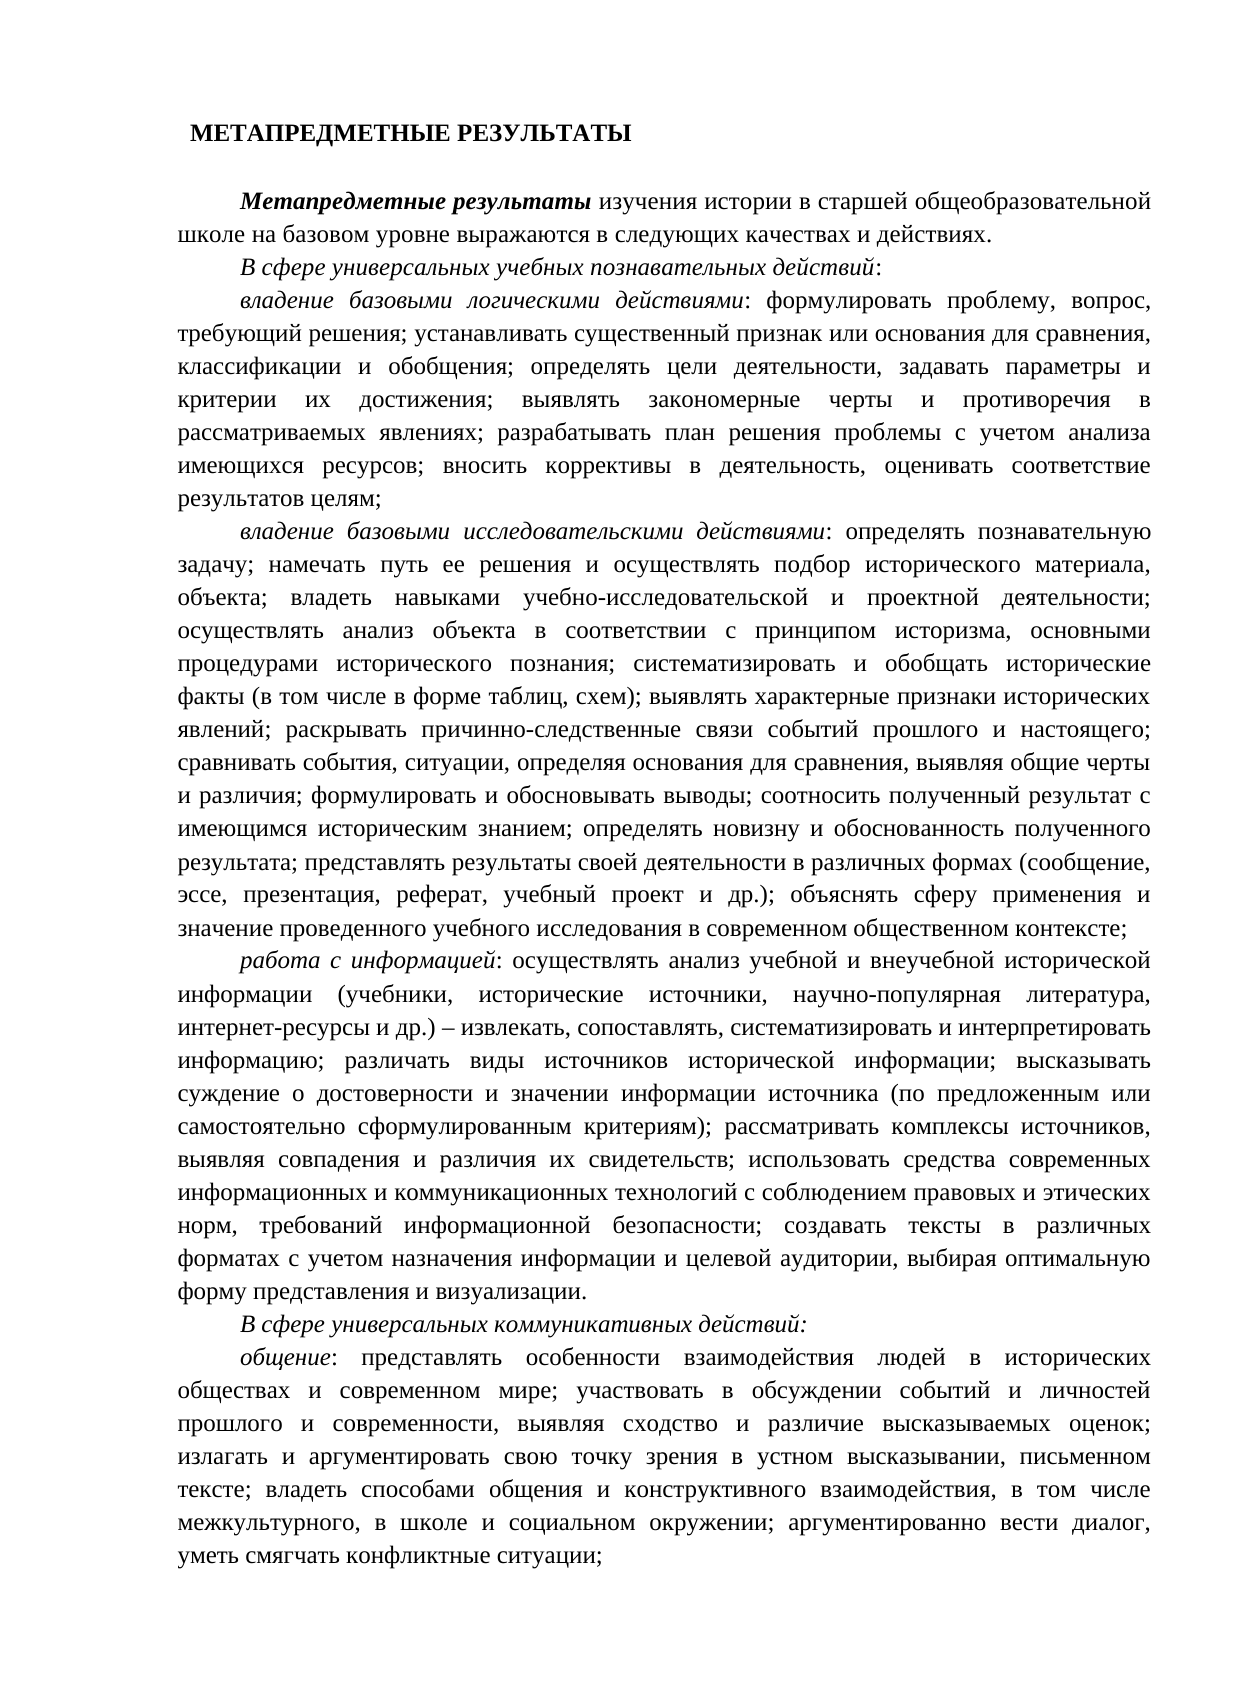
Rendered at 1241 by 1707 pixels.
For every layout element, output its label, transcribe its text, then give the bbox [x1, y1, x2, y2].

text работа с информацией: осуществлять анализ учебной и внеучебной исторической информации (учебники, исторические источники, научно-популярная литература, интернет-ресурсы и др.) – извлекать, сопоставлять, систематизировать и интерпретировать информацию; различать виды источников исторической информации; высказывать суждение о достоверности и значении информации источника (по предложенным или самостоятельно сформулированным критериям); рассматривать комплексы источников, выявляя совпадения и различия их свидетельств; использовать средства современных информационных и коммуникационных технологий с соблюдением правовых и этических норм, требований информационной безопасности; создавать тексты в различных форматах с учетом назначения информации и целевой аудитории, выбирая оптимальную форму представления и визуализации. [177, 946, 1152, 1304]
text владение базовыми исследовательскими действиями: определять познавательную задачу; намечать путь ее решения и осуществлять подбор исторического материала, объекта; владеть навыками учебно-исследовательской и проектной деятельности; осуществлять анализ объекта в соответствии с принципом историзма, основными процедурами исторического познания; систематизировать и обобщать исторические факты (в том числе в форме таблиц, схем); выявлять характерные признаки исторических явлений; раскрывать причинно-следственные связи событий прошлого и настоящего; сравнивать события, ситуации, определяя основания для сравнения, выявляя общие черты и различия; формулировать и обосновывать выводы; соотносить полученный результат с имеющимся историческим знанием; определять новизну и обоснованность полученного результата; представлять результаты своей деятельности в различных формах (сообщение, эссе, презентация, реферат, учебный проект и др.); объяснять сферу применения и значение проведенного учебного исследования в современном общественном контексте; [177, 516, 1152, 941]
text общение: представлять особенности взаимодействия людей в исторических обществах и современном мире; участвовать в обсуждении событий и личностей прошлого и современности, выявляя сходство и различие высказываемых оценок; излагать и аргументировать свою точку зрения в устном высказывании, письменном тексте; владеть способами общения и конструктивного взаимодействия, в том числе межкультурного, в школе и социальном окружении; аргументированно вести диалог, уметь смягчать конфликтные ситуации; [177, 1342, 1152, 1569]
text В сфере универсальных коммуникативных действий: [177, 1309, 1152, 1338]
text владение базовыми логическими действиями: формулировать проблему, вопрос, требующий решения; устанавливать существенный признак или основания для сравнения, классификации и обобщения; определять цели деятельности, задавать параметры и критерии их достижения; выявлять закономерные черты и противоречия в рассматриваемых явлениях; разрабатывать план решения проблемы с учетом анализа имеющихся ресурсов; вносить коррективы в деятельность, оценивать соответствие результатов целям; [177, 285, 1152, 512]
text В сфере универсальных учебных познавательных действий: [177, 252, 1152, 281]
text МЕТАПРЕДМЕТНЫЕ РЕЗУЛЬТАТЫ [190, 118, 1152, 147]
text Метапредметные результаты изучения истории в старшей общеобразовательной школе на базовом уровне выражаются в следующих качествах и действиях. [177, 186, 1152, 248]
